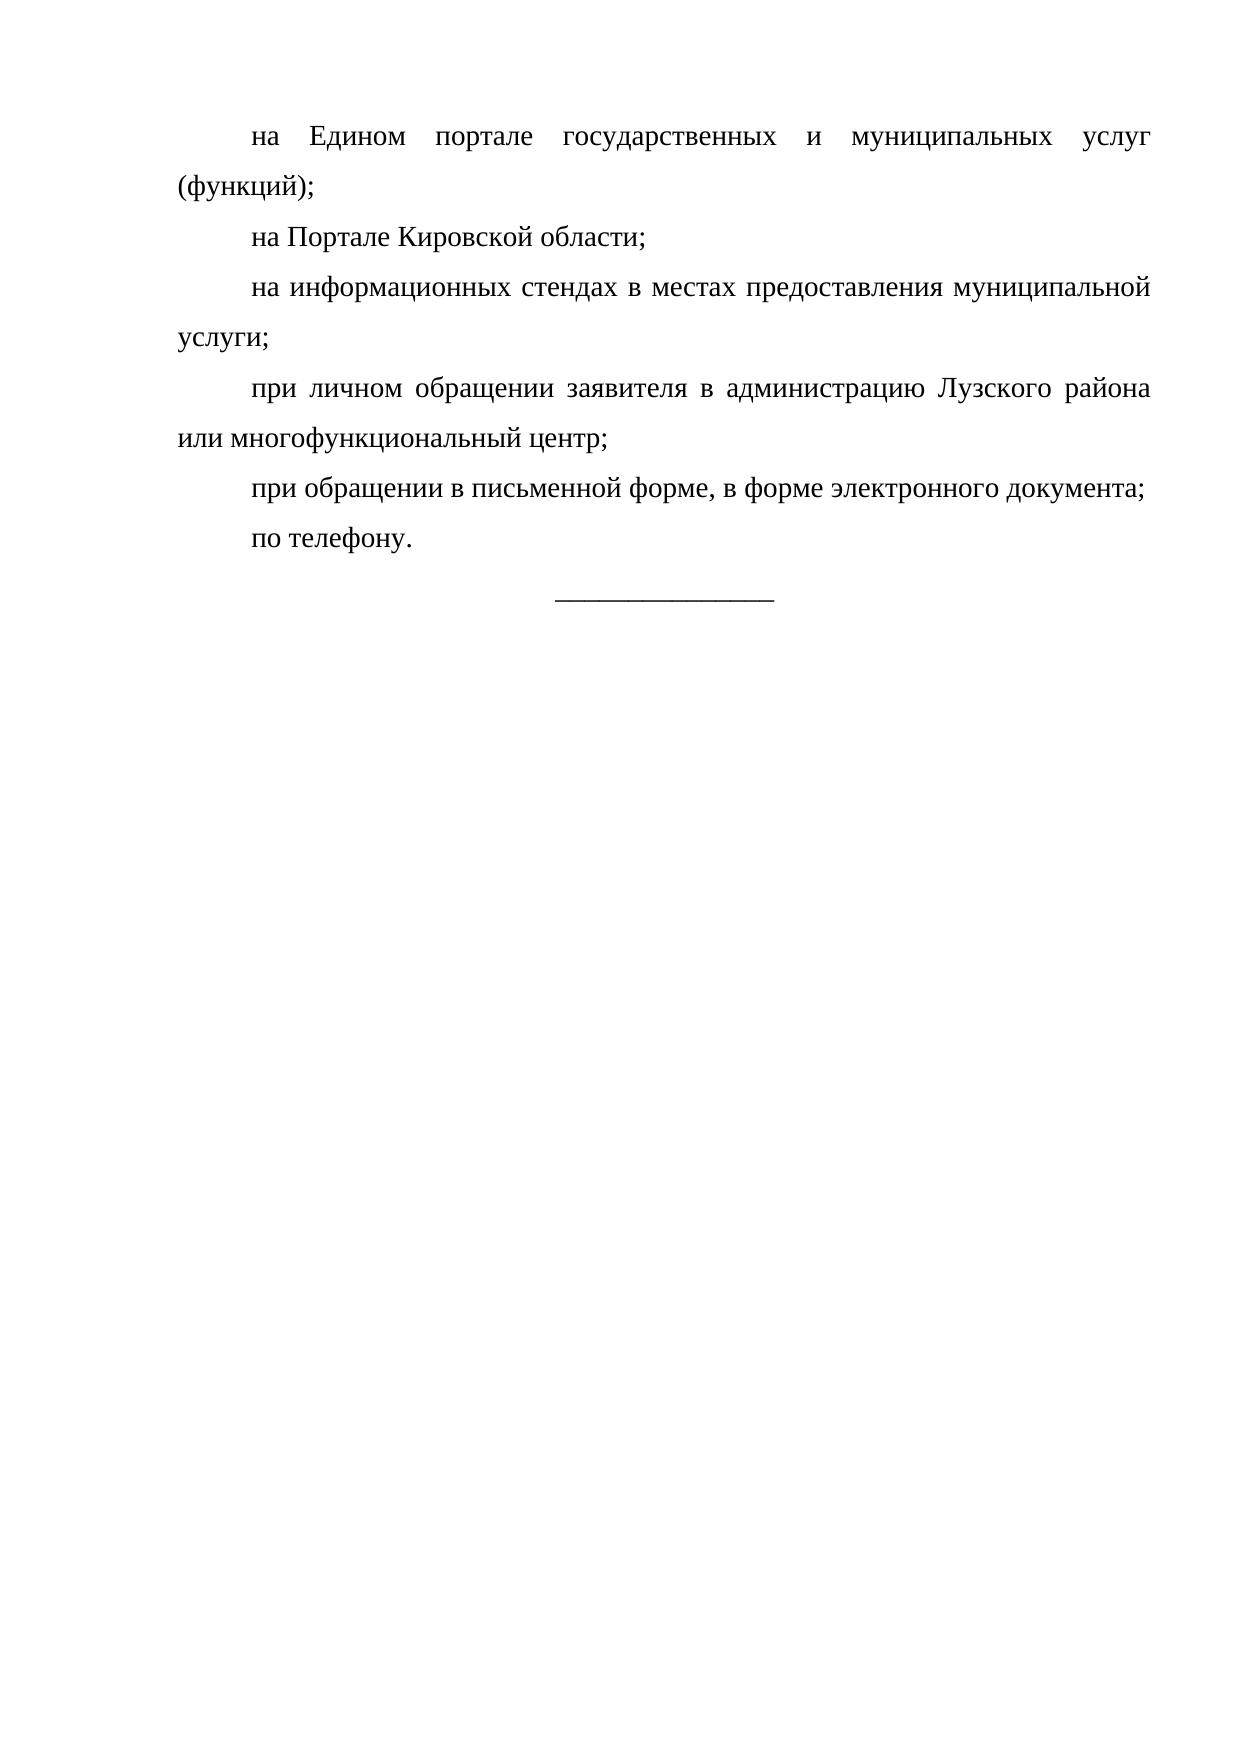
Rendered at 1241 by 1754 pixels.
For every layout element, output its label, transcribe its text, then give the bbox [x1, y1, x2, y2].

text при обращении в письменной форме, в форме электронного документа; [177, 470, 1152, 504]
text при личном обращении заявителя в администрацию Лузского района или многофункциональный центр; [177, 370, 1152, 453]
text _______________ [177, 571, 1152, 604]
text на Портале Кировской области; [177, 219, 1152, 252]
text на Едином портале государственных и муниципальных услуг (функций); [177, 118, 1152, 202]
text на информационных стендах в местах предоставления муниципальной услуги; [177, 269, 1152, 353]
text по телефону. [177, 521, 1152, 554]
